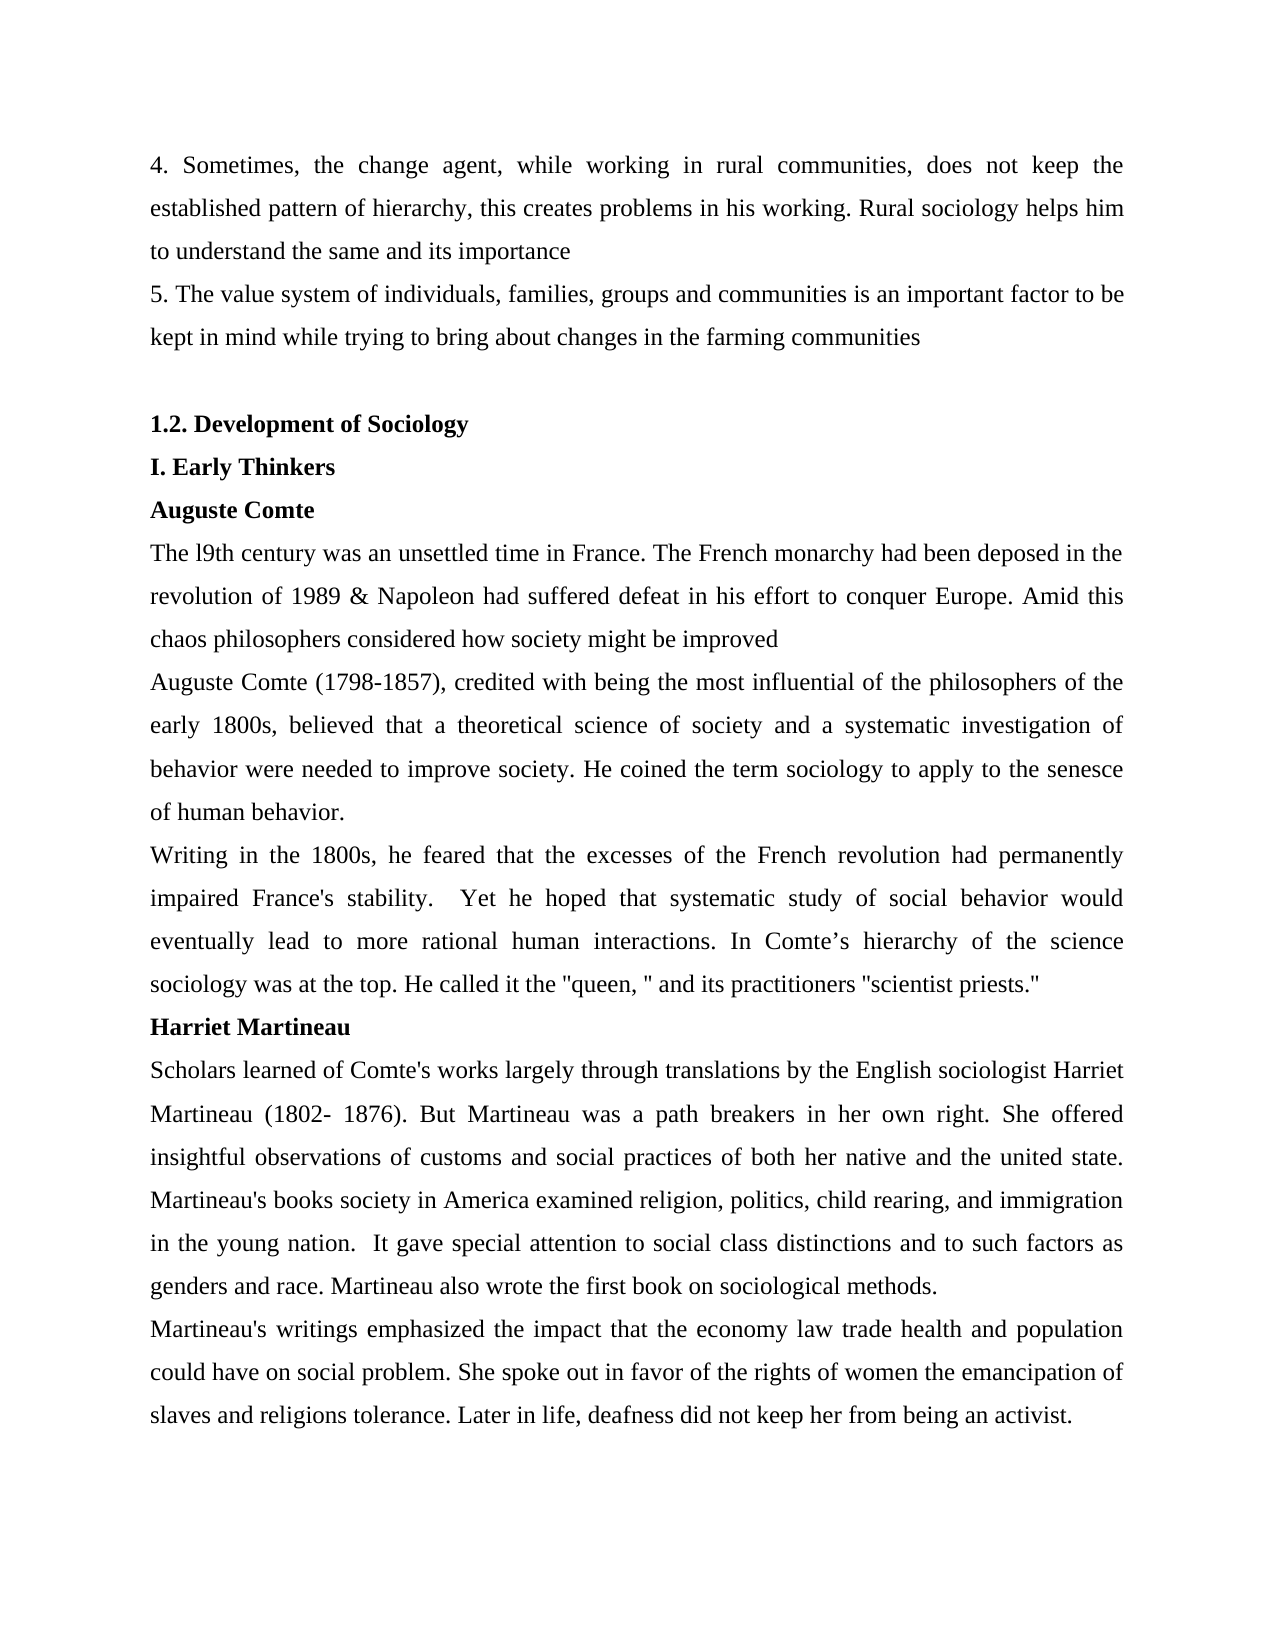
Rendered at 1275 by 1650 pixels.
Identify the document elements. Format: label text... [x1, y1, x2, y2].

text Writing in the 1800s, he feared that the excesses of the French revolution had permanently impaired France's stability. Yet he hoped that systematic study of social behavior would eventually lead to more rational human interactions. In Comte’s hierarchy of the science sociology was at the top. He called it the ''queen, '' and its practitioners ''scientist priests.'' [150, 840, 1125, 998]
text Martineau's writings emphasized the impact that the economy law trade health and population could have on social problem. She spoke out in favor of the rights of women the emancipation of slaves and religions tolerance. Later in life, deafness did not keep her from being an activist. [150, 1314, 1125, 1429]
text 4. Sometimes, the change agent, while working in rural communities, does not keep the established pattern of hierarchy, this creates problems in his working. Rural sociology helps him to understand the same and its importance [150, 150, 1125, 265]
text Auguste Comte (1798-1857), credited with being the most influential of the philosophers of the early 1800s, believed that a theoretical science of society and a systematic investigation of behavior were needed to improve society. He coined the term sociology to apply to the senesce of human behavior. [150, 667, 1125, 826]
text I. Early Thinkers [150, 452, 1125, 481]
text Scholars learned of Comte's works largely through translations by the English sociologist Harriet Martineau (1802- 1876). But Martineau was a path breakers in her own right. She offered insightful observations of customs and social practices of both her native and the united state. Martineau's books society in America examined religion, politics, child rearing, and immigration in the young nation. It gave special attention to social class distinctions and to such factors as genders and race. Martineau also wrote the first book on sociological methods. [150, 1056, 1125, 1300]
text Harriet Martineau [150, 1012, 1125, 1041]
text 5. The value system of individuals, families, groups and communities is an important factor to be kept in mind while trying to bring about changes in the farming communities [150, 279, 1125, 351]
text 1.2. Development of Sociology [150, 409, 1125, 437]
text Auguste Comte [150, 495, 1125, 524]
text The l9th century was an unsettled time in France. The French monarchy had been deposed in the revolution of 1989 & Napoleon had suffered defeat in his effort to conquer Europe. Amid this chaos philosophers considered how society might be improved [150, 538, 1125, 653]
